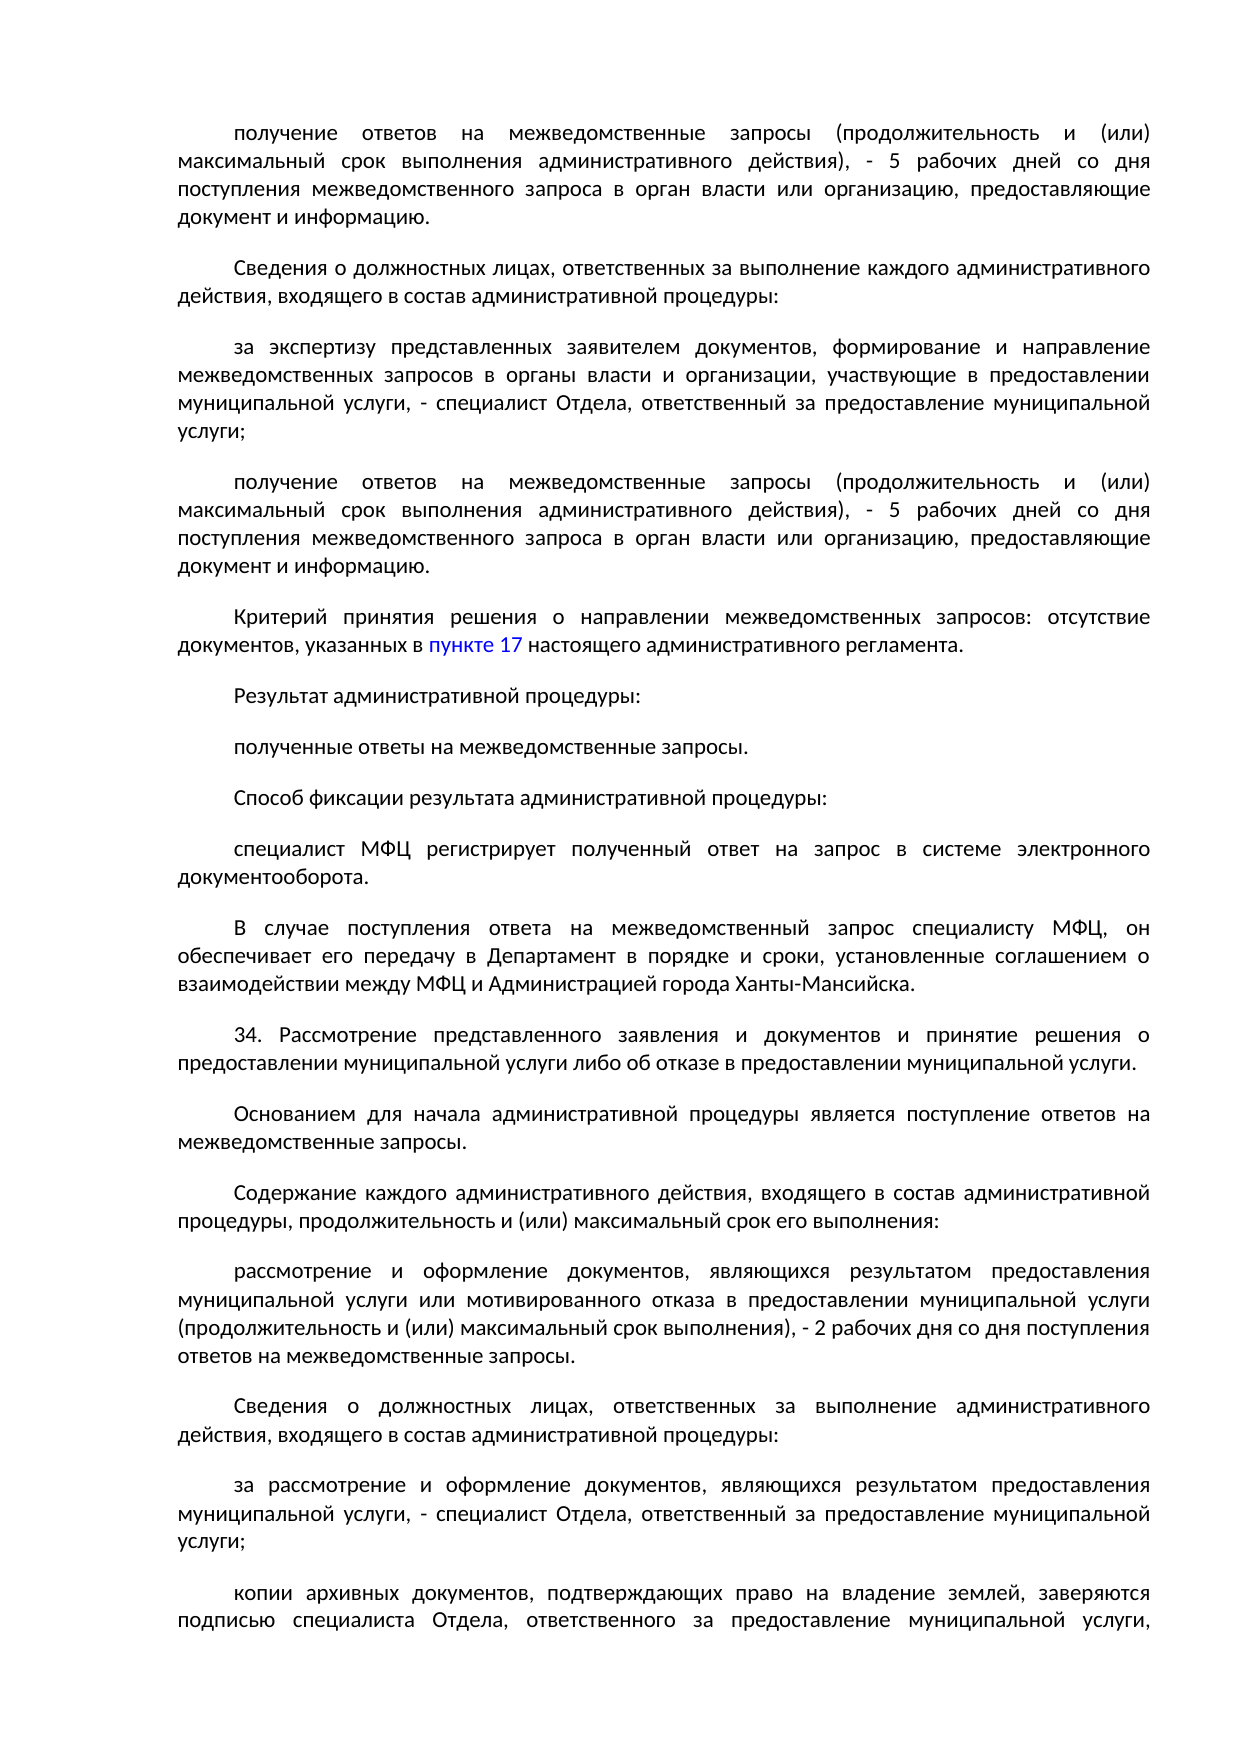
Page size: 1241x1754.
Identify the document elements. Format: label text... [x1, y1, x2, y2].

text Основанием для начала административной процедуры является поступление ответов на межведомственные запросы. [177, 1099, 1152, 1155]
text получение ответов на межведомственные запросы (продолжительность и (или) максимальный срок выполнения административного действия), - 5 рабочих дней со дня поступления межведомственного запроса в орган власти или организацию, предоставляющие документ и информацию. [177, 467, 1152, 579]
text Содержание каждого административного действия, входящего в состав административной процедуры, продолжительность и (или) максимальный срок его выполнения: [177, 1178, 1152, 1234]
text Сведения о должностных лицах, ответственных за выполнение административного действия, входящего в состав административной процедуры: [177, 1392, 1152, 1448]
text за экспертизу представленных заявителем документов, формирование и направление межведомственных запросов в органы власти и организации, участвующие в предоставлении муниципальной услуги, - специалист Отдела, ответственный за предоставление муниципальной услуги; [177, 332, 1152, 444]
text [177, 1578, 1152, 1634]
text Сведения о должностных лицах, ответственных за выполнение каждого административного действия, входящего в состав административной процедуры: [177, 253, 1152, 309]
text рассмотрение и оформление документов, являющихся результатом предоставления муниципальной услуги или мотивированного отказа в предоставлении муниципальной услуги (продолжительность и (или) максимальный срок выполнения), - 2 рабочих дня со дня поступления ответов на межведомственные запросы. [177, 1257, 1152, 1369]
text за рассмотрение и оформление документов, являющихся результатом предоставления муниципальной услуги, - специалист Отдела, ответственный за предоставление муниципальной услуги; [177, 1471, 1152, 1555]
text Результат административной процедуры: [177, 681, 1152, 709]
text специалист МФЦ регистрирует полученный ответ на запрос в системе электронного документооборота. [177, 834, 1152, 890]
text В случае поступления ответа на межведомственный запрос специалисту МФЦ, он обеспечивает его передачу в Департамент в порядке и сроки, установленные соглашением о взаимодействии между МФЦ и Администрацией города Ханты-Мансийска. [177, 913, 1152, 997]
text получение ответов на межведомственные запросы (продолжительность и (или) максимальный срок выполнения административного действия), - 5 рабочих дней со дня поступления межведомственного запроса в орган власти или организацию, предоставляющие документ и информацию. [177, 118, 1152, 230]
text Способ фиксации результата административной процедуры: [177, 783, 1152, 811]
text полученные ответы на межведомственные запросы. [177, 732, 1152, 760]
text Критерий принятия решения о направлении межведомственных запросов: отсутствие документов, указанных в пункте 17 настоящего административного регламента. [177, 602, 1152, 658]
text 34. Рассмотрение представленного заявления и документов и принятие решения о предоставлении муниципальной услуги либо об отказе в предоставлении муниципальной услуги. [177, 1020, 1152, 1076]
